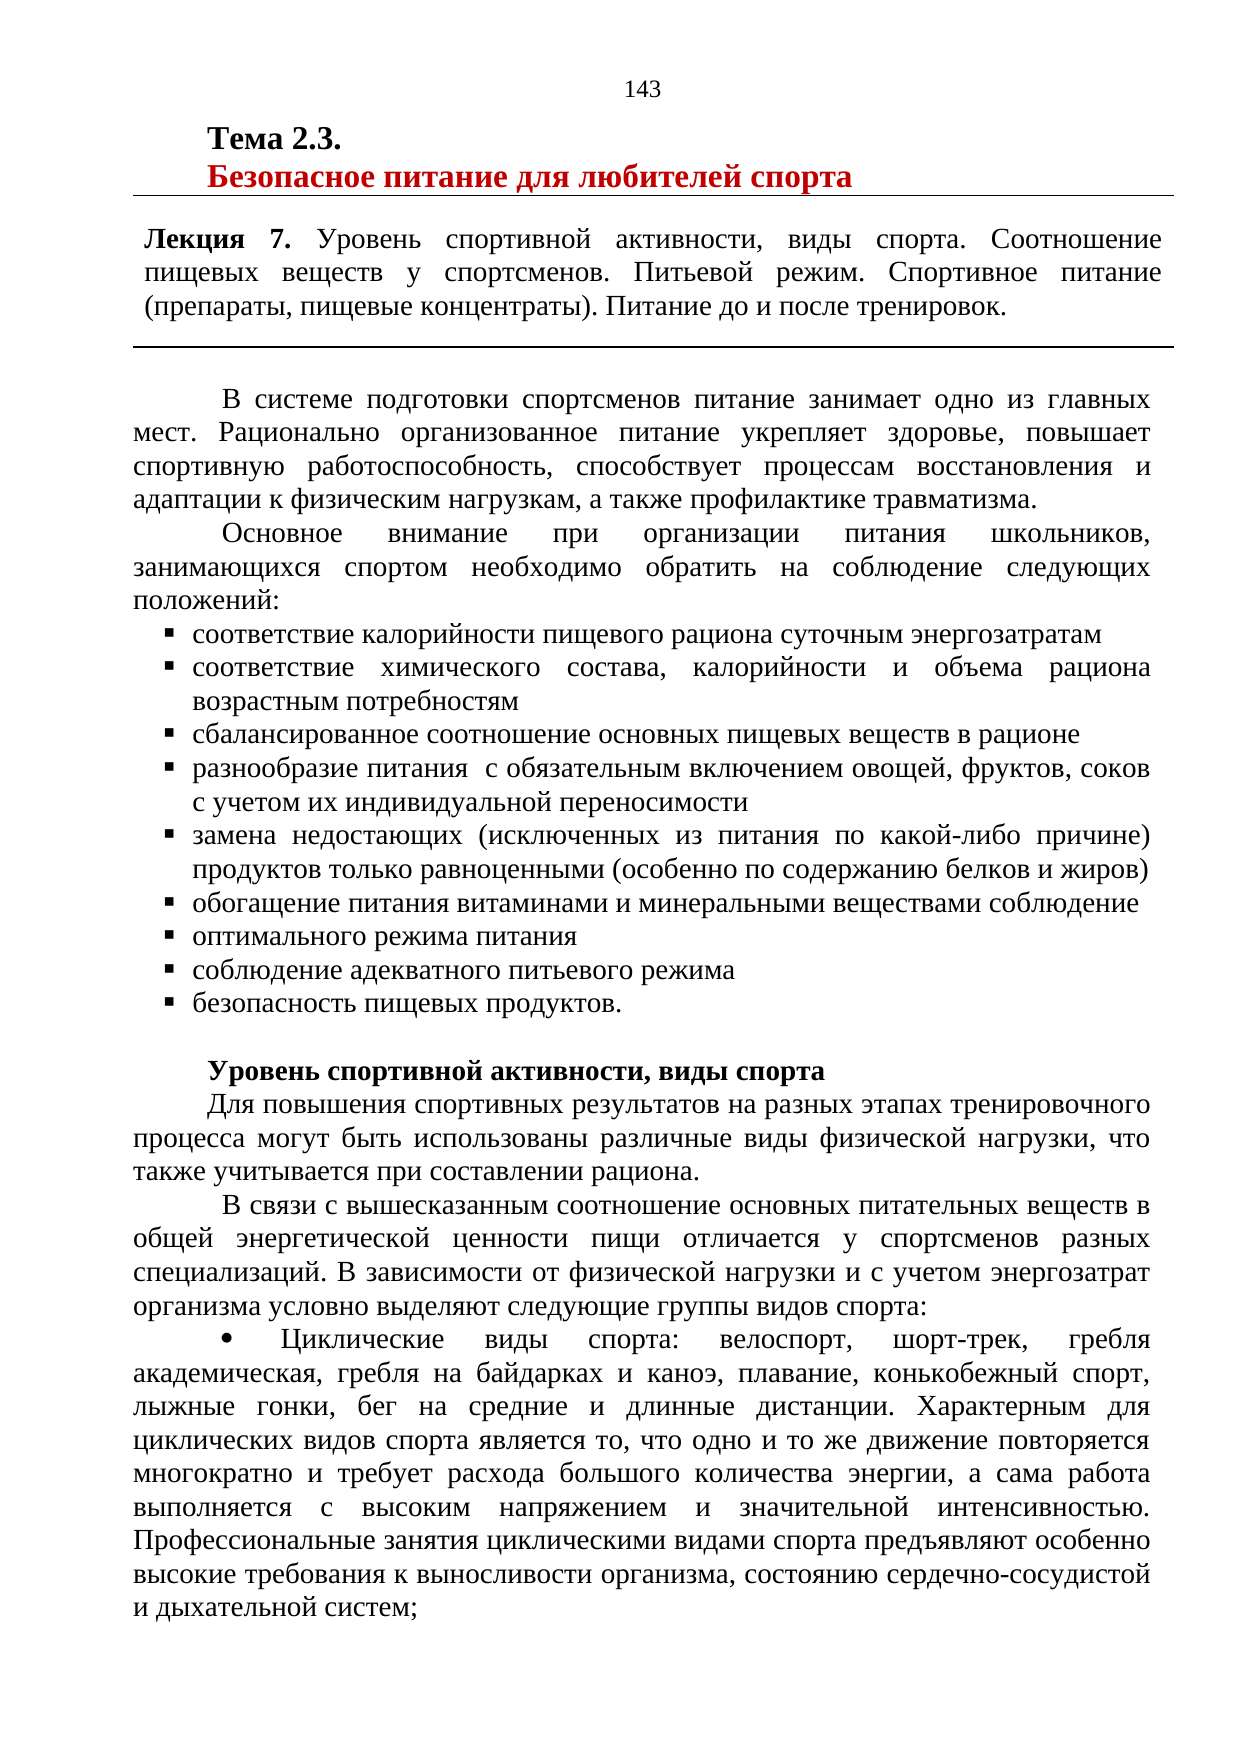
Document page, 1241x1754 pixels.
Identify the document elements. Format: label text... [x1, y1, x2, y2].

text Уровень спортивной активности, виды спорта [133, 1053, 1152, 1086]
list В связи с вышесказанным соотношение основных питательных веществ в общей энергетической ценности пищи отличается у спортсменов разных специализаций. В зависимости от физической нагрузки и с учетом энергозатрат организма условно выделяют следующие группы видов спорта: [133, 1187, 1152, 1321]
list оптимального режима питания [162, 918, 1152, 952]
text Тема 2.3. [133, 118, 1152, 156]
table_header Лекция 7. Уровень спортивной активности, виды спорта. Соотношение пищевых веществ у спортсменов. Питьевой режим. Спортивное питание (препараты, пищевые концентраты). Питание до и после тренировок. [133, 196, 1174, 346]
list обогащение питания витаминами и минеральными веществами соблюдение [162, 885, 1152, 918]
list замена недостающих (исключенных из питания по какой-либо причине) продуктов только равноценными (особенно по содержанию белков и жиров) [162, 817, 1152, 885]
list сбалансированное соотношение основных пищевых веществ в рационе [162, 717, 1152, 750]
text В системе подготовки спортсменов питание занимает одно из главных мест. Рационально организованное питание укрепляет здоровье, повышает спортивную работоспособность, способствует процессам восстановления и адаптации к физическим нагрузкам, а также профилактике травматизма. [133, 381, 1152, 515]
text Для повышения спортивных результатов на разных этапах тренировочного процесса могут быть использованы различные виды физической нагрузки, что также учитывается при составлении рациона. [133, 1086, 1152, 1187]
list соответствие калорийности пищевого рациона суточным энергозатратам [162, 616, 1152, 649]
list соответствие химического состава, калорийности и объема рациона возрастным потребностям [162, 649, 1152, 717]
text Основное внимание при организации питания школьников, занимающихся спортом необходимо обратить на соблюдение следующих положений: [133, 515, 1152, 616]
list Циклические виды спорта: велоспорт, шорт-трек, гребля академическая, гребля на байдарках и каноэ, плавание, конькобежный спорт, лыжные гонки, бег на средние и длинные дистанции. Характерным для циклических видов спорта является то, что одно и то же движение повторяется многократно и требует расхода большого количества энергии, а сама работа выполняется с высоким напряжением и значительной интенсивностью. Профессиональные занятия циклическими видами спорта предъявляют особенно высокие требования к выносливости организма, состоянию сердечно-сосудистой и дыхательной систем; [133, 1321, 1152, 1623]
list соблюдение адекватного питьевого режима [162, 952, 1152, 986]
text Безопасное питание для любителей спорта [133, 156, 1152, 195]
list безопасность пищевых продуктов. [162, 986, 1152, 1019]
list разнообразие питания с обязательным включением овощей, фруктов, соков c учетом их индивидуальной переносимости [162, 750, 1152, 817]
